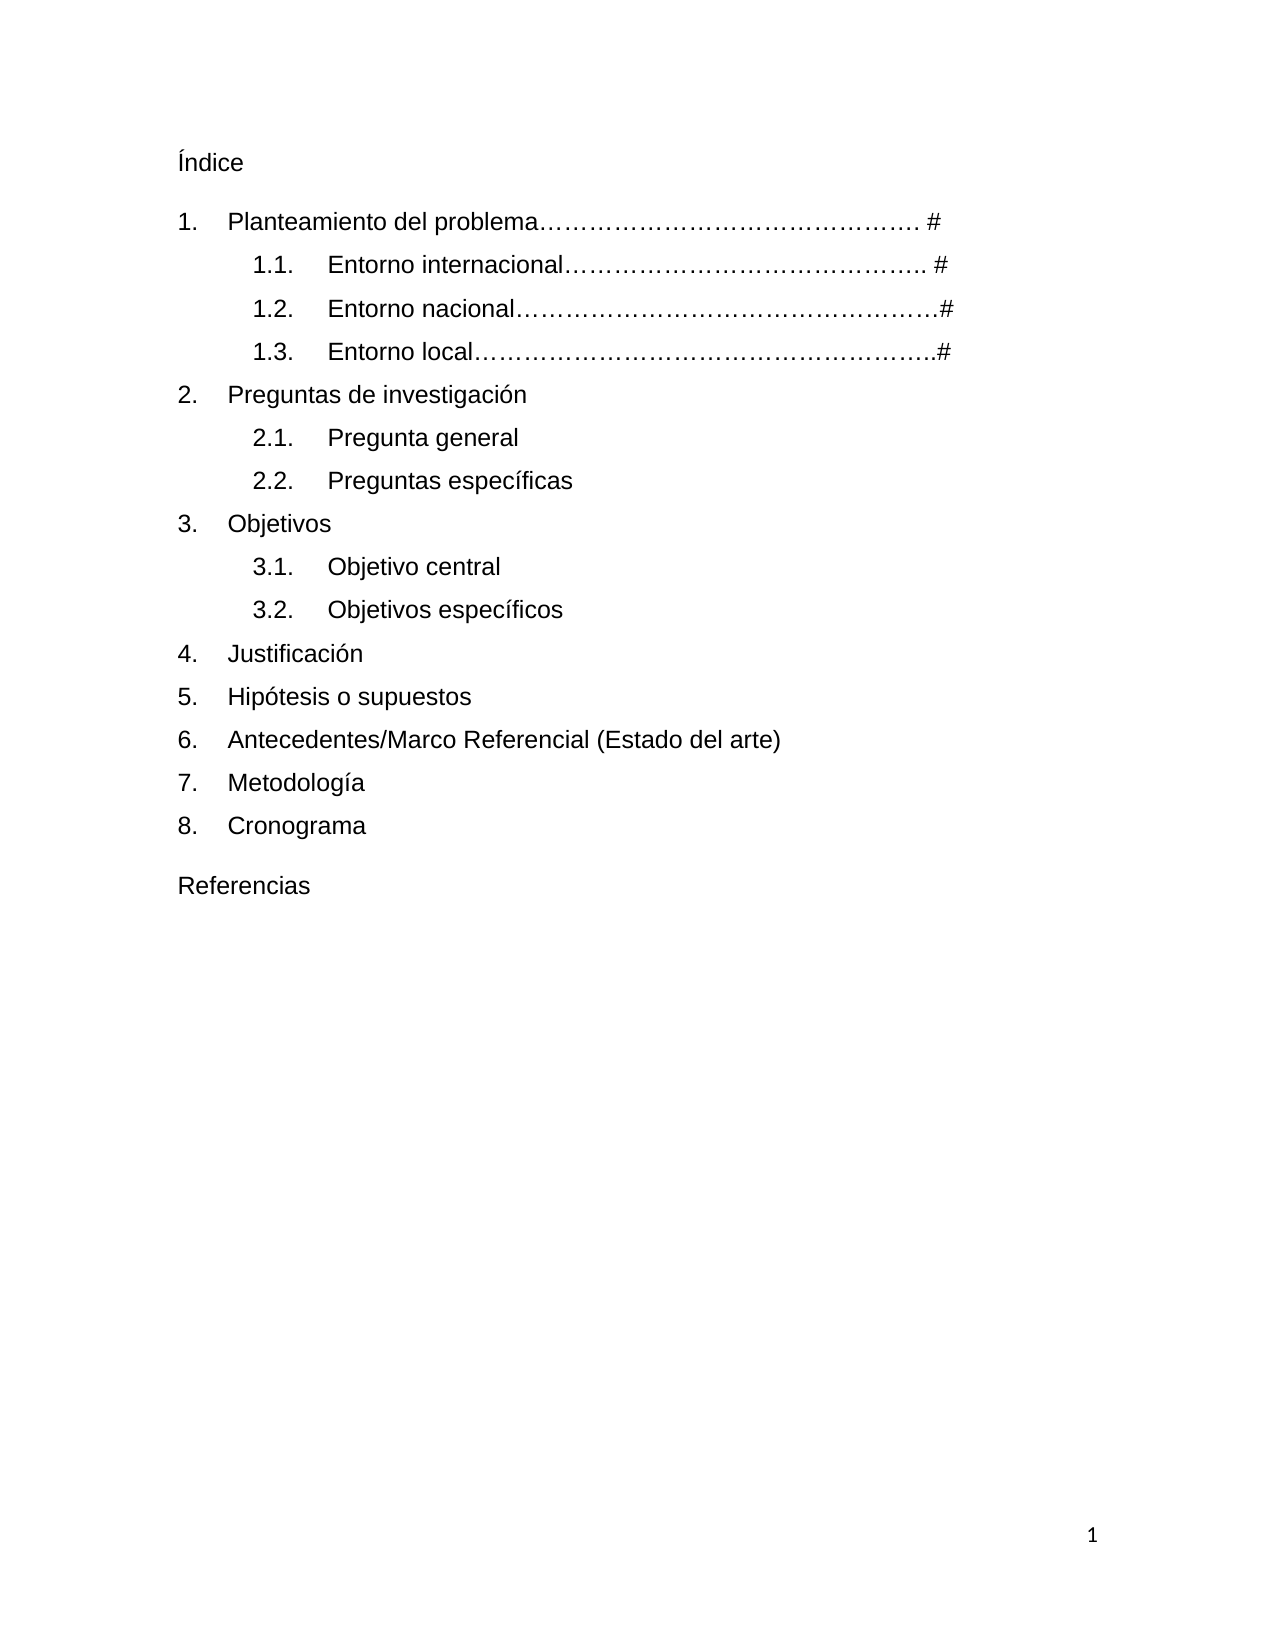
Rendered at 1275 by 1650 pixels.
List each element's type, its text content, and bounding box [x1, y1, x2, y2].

list Planteamiento del problema………………………………………. # [177, 207, 1098, 236]
list Antecedentes/Marco Referencial (Estado del arte) [177, 725, 1098, 754]
list Metodología [177, 768, 1098, 797]
list Entorno nacional……………………………………………# [252, 294, 1098, 322]
list Entorno local………………………………………………..# [252, 337, 1098, 366]
list Objetivo central [252, 552, 1098, 581]
list Preguntas de investigación [177, 380, 1098, 409]
list Preguntas específicas [252, 466, 1098, 495]
list Entorno internacional…………………………………….. # [252, 251, 1098, 279]
list Hipótesis o supuestos [177, 682, 1098, 711]
list Pregunta general [252, 423, 1098, 452]
list Justificación [177, 639, 1098, 667]
list Cronograma [177, 811, 1098, 840]
list Objetivos [177, 509, 1098, 538]
text Índice [177, 148, 1098, 176]
list Objetivos específicos [252, 596, 1098, 624]
text Referencias [177, 871, 1098, 942]
